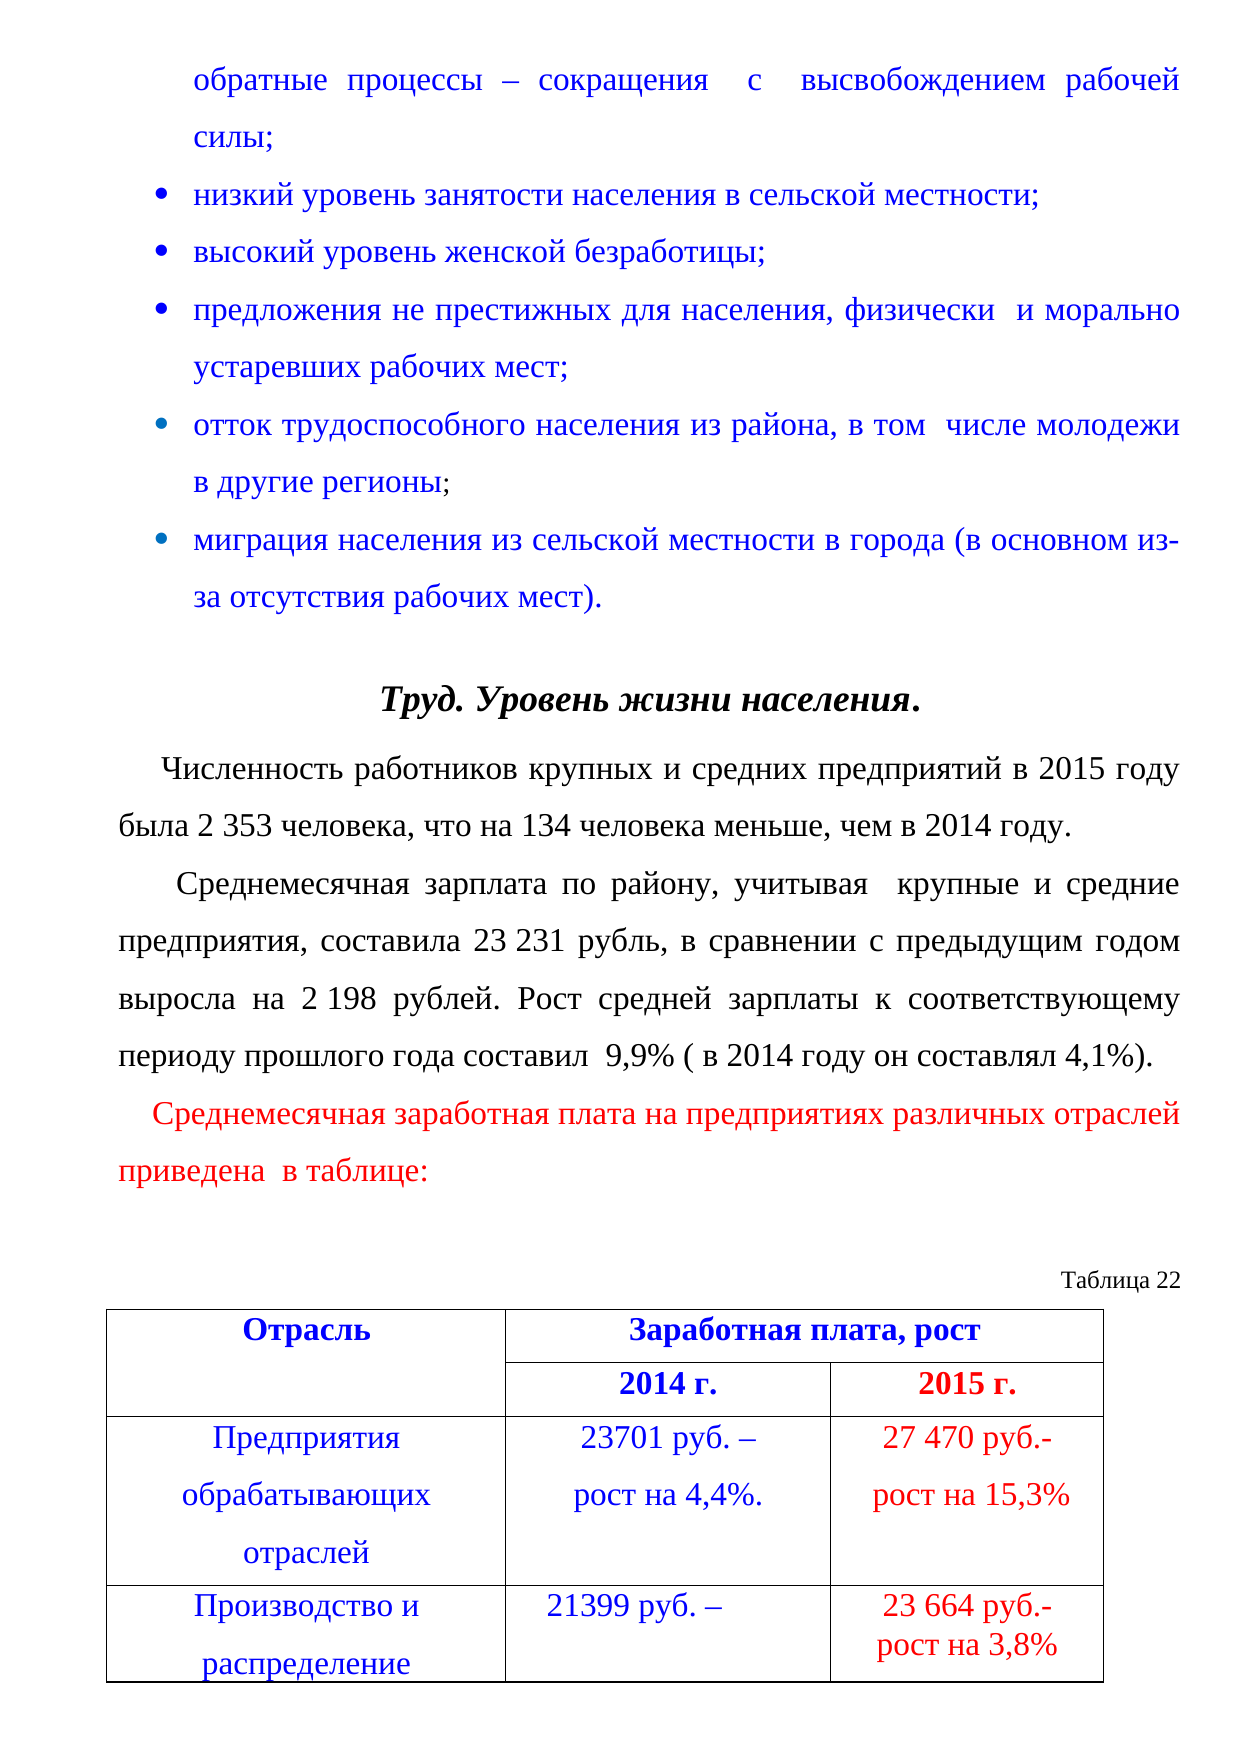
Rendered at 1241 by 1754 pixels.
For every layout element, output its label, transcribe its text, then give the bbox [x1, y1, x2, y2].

list миграция населения из сельской местности в города (в основном из-за отсутствия рабочих мест). [156, 519, 1181, 615]
table_cell 27 470 руб.- рост на 15,3% [831, 1417, 1103, 1584]
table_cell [831, 1586, 1103, 1681]
list низкий уровень занятости населения в сельской местности; [156, 174, 1181, 212]
table_header Отрасль [107, 1310, 505, 1416]
table_cell 2014 г. [506, 1363, 830, 1416]
text Среднемесячная заработная плата на предприятиях различных отраслей приведена в таблице: [118, 1093, 1181, 1189]
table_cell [506, 1586, 830, 1681]
list предложения не престижных для населения, физически и морально устаревших рабочих мест; [156, 289, 1181, 385]
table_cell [107, 1586, 505, 1681]
text Таблица 22 [118, 1265, 1181, 1294]
table_header Заработная плата, рост [506, 1310, 1103, 1362]
list отток трудоспособного населения из района, в том числе молодежи в другие регионы; [156, 404, 1181, 500]
list высокий уровень женской безработицы; [156, 232, 1181, 270]
table_cell 2015 г. [831, 1363, 1103, 1416]
text Среднемесячная зарплата по району, учитывая крупные и средние предприятия, составила 23 231 рубль, в сравнении с предыдущим годом выросла на 2 198 рублей. Рост средней зарплаты к соответствующему периоду прошлого года составил 9,9% ( в 2014 году он составлял 4,1%). [118, 863, 1181, 1074]
table_cell 23701 руб. – рост на 4,4%. [506, 1417, 830, 1584]
table_cell Предприятия обрабатывающих отраслей [107, 1417, 505, 1584]
text Труд. Уровень жизни населения. [118, 676, 1181, 719]
text Численность работников крупных и средних предприятий в 2015 году была 2 353 человека, что на 134 человека меньше, чем в 2014 году. [118, 748, 1181, 844]
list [156, 59, 1181, 155]
